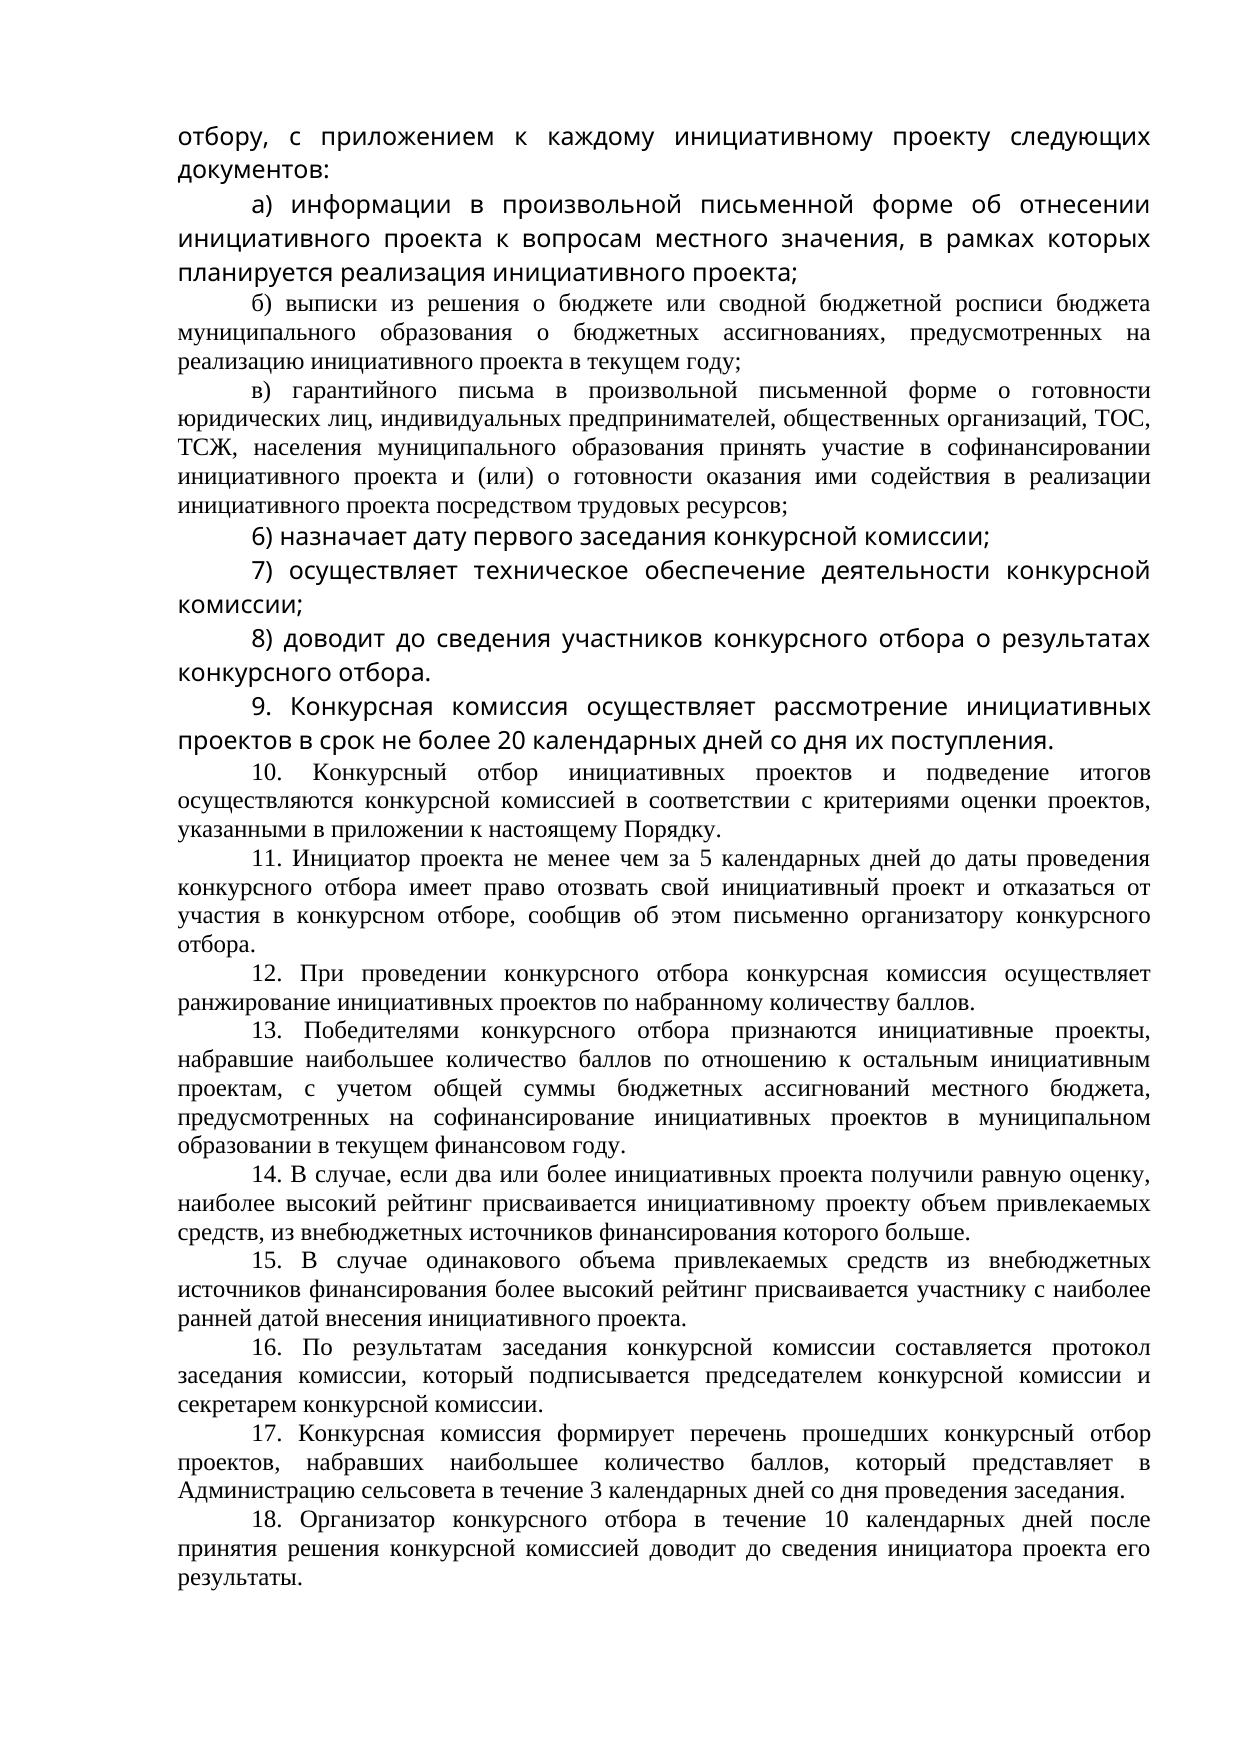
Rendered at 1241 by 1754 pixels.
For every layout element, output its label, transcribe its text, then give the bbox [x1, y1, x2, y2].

text 15. В случае одинакового объема привлекаемых средств из внебюджетных источников финансирования более высокий рейтинг присваивается участнику с наиболее ранней датой внесения инициативного проекта. [177, 1246, 1152, 1332]
text 13. Победителями конкурсного отбора признаются инициативные проекты, набравшие наибольшее количество баллов по отношению к остальным инициативным проектам, с учетом общей суммы бюджетных ассигнований местного бюджета, предусмотренных на софинансирование инициативных проектов в муниципальном образовании в текущем финансовом году. [177, 1016, 1152, 1159]
text б) выписки из решения о бюджете или сводной бюджетной росписи бюджета муниципального образования о бюджетных ассигнованиях, предусмотренных на реализацию инициативного проекта в текущем году; [177, 288, 1152, 375]
text 10. Конкурсный отбор инициативных проектов и подведение итогов осуществляются конкурсной комиссией в соответствии с критериями оценки проектов, указанными в приложении к настоящему Порядку. [177, 757, 1152, 843]
text 16. По результатам заседания конкурсной комиссии составляется протокол заседания комиссии, который подписывается председателем конкурсной комиссии и секретарем конкурсной комиссии. [177, 1332, 1152, 1418]
text 12. При проведении конкурсного отбора конкурсная комиссия осуществляет ранжирование инициативных проектов по набранному количеству баллов. [177, 958, 1152, 1016]
text 11. Инициатор проекта не менее чем за 5 календарных дней до даты проведения конкурсного отбора имеет право отозвать свой инициативный проект и отказаться от участия в конкурсном отборе, сообщив об этом письменно организатору конкурсного отбора. [177, 843, 1152, 958]
text 17. Конкурсная комиссия формирует перечень прошедших конкурсный отбор проектов, набравших наибольшее количество баллов, который представляет в Администрацию сельсовета в течение 3 календарных дней со дня проведения заседания. [177, 1418, 1152, 1504]
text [177, 118, 1152, 186]
text 6) назначает дату первого заседания конкурсной комиссии; [177, 518, 1152, 552]
text 14. В случае, если два или более инициативных проекта получили равную оценку, наиболее высокий рейтинг присваивается инициативному проекту объем привлекаемых средств, из внебюджетных источников финансирования которого больше. [177, 1159, 1152, 1246]
text 18. Организатор конкурсного отбора в течение 10 календарных дней после принятия решения конкурсной комиссией доводит до сведения инициатора проекта его результаты. [177, 1504, 1152, 1591]
text в) гарантийного письма в произвольной письменной форме о готовности юридических лиц, индивидуальных предпринимателей, общественных организаций, ТОС, ТСЖ, населения муниципального образования принять участие в софинансировании инициативного проекта и (или) о готовности оказания ими содействия в реализации инициативного проекта посредством трудовых ресурсов; [177, 375, 1152, 518]
text 9. Конкурсная комиссия осуществляет рассмотрение инициативных проектов в срок не более 20 календарных дней со дня их поступления. [177, 689, 1152, 757]
text а) информации в произвольной письменной форме об отнесении инициативного проекта к вопросам местного значения, в рамках которых планируется реализация инициативного проекта; [177, 186, 1152, 288]
text 8) доводит до сведения участников конкурсного отбора о результатах конкурсного отбора. [177, 621, 1152, 689]
text 7) осуществляет техническое обеспечение деятельности конкурсной комиссии; [177, 552, 1152, 621]
